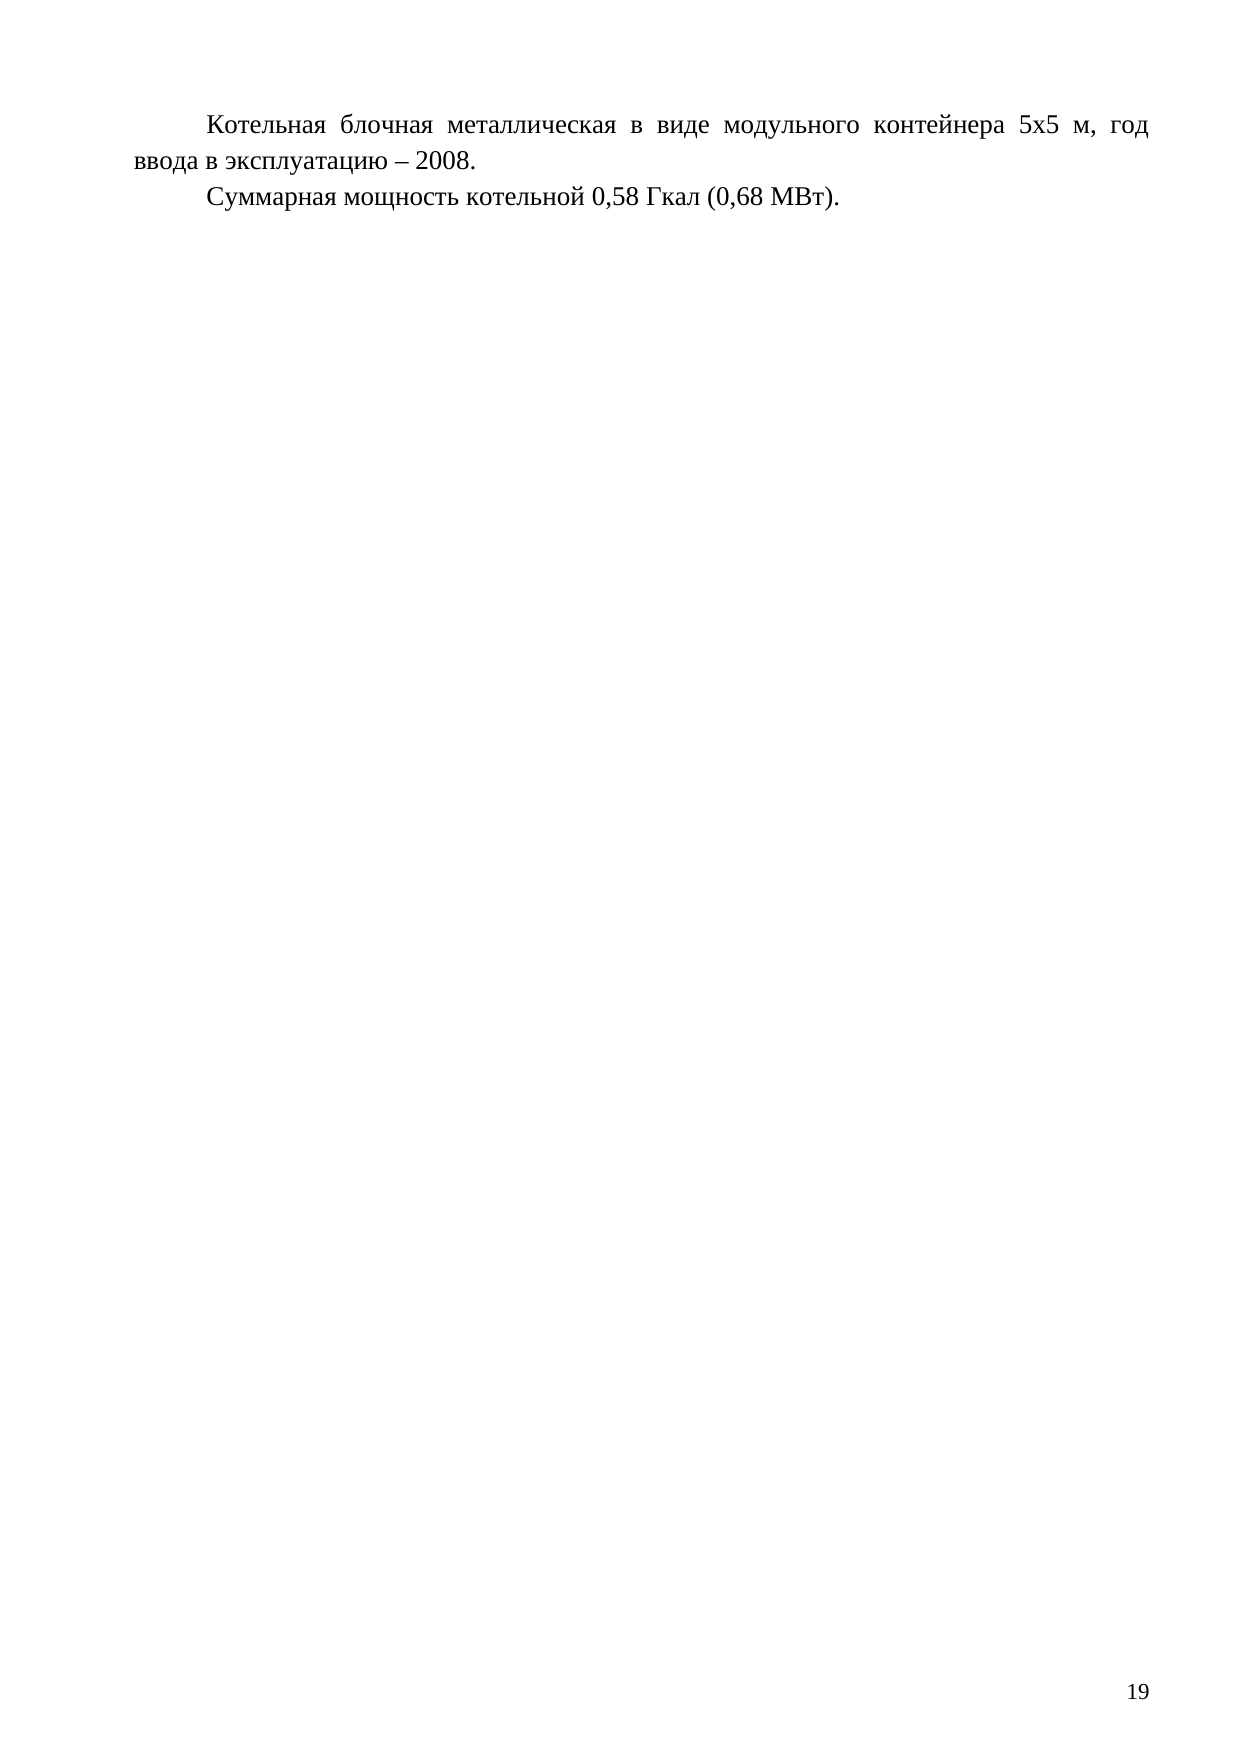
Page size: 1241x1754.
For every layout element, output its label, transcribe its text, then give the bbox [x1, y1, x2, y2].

text Суммарная мощность котельной 0,58 Гкал (0,68 МВт). [206, 180, 1192, 211]
text Котельная блочная металлическая в виде модульного контейнера 5х5 м, год ввода в эксплуатацию – 2008. [133, 108, 1149, 175]
